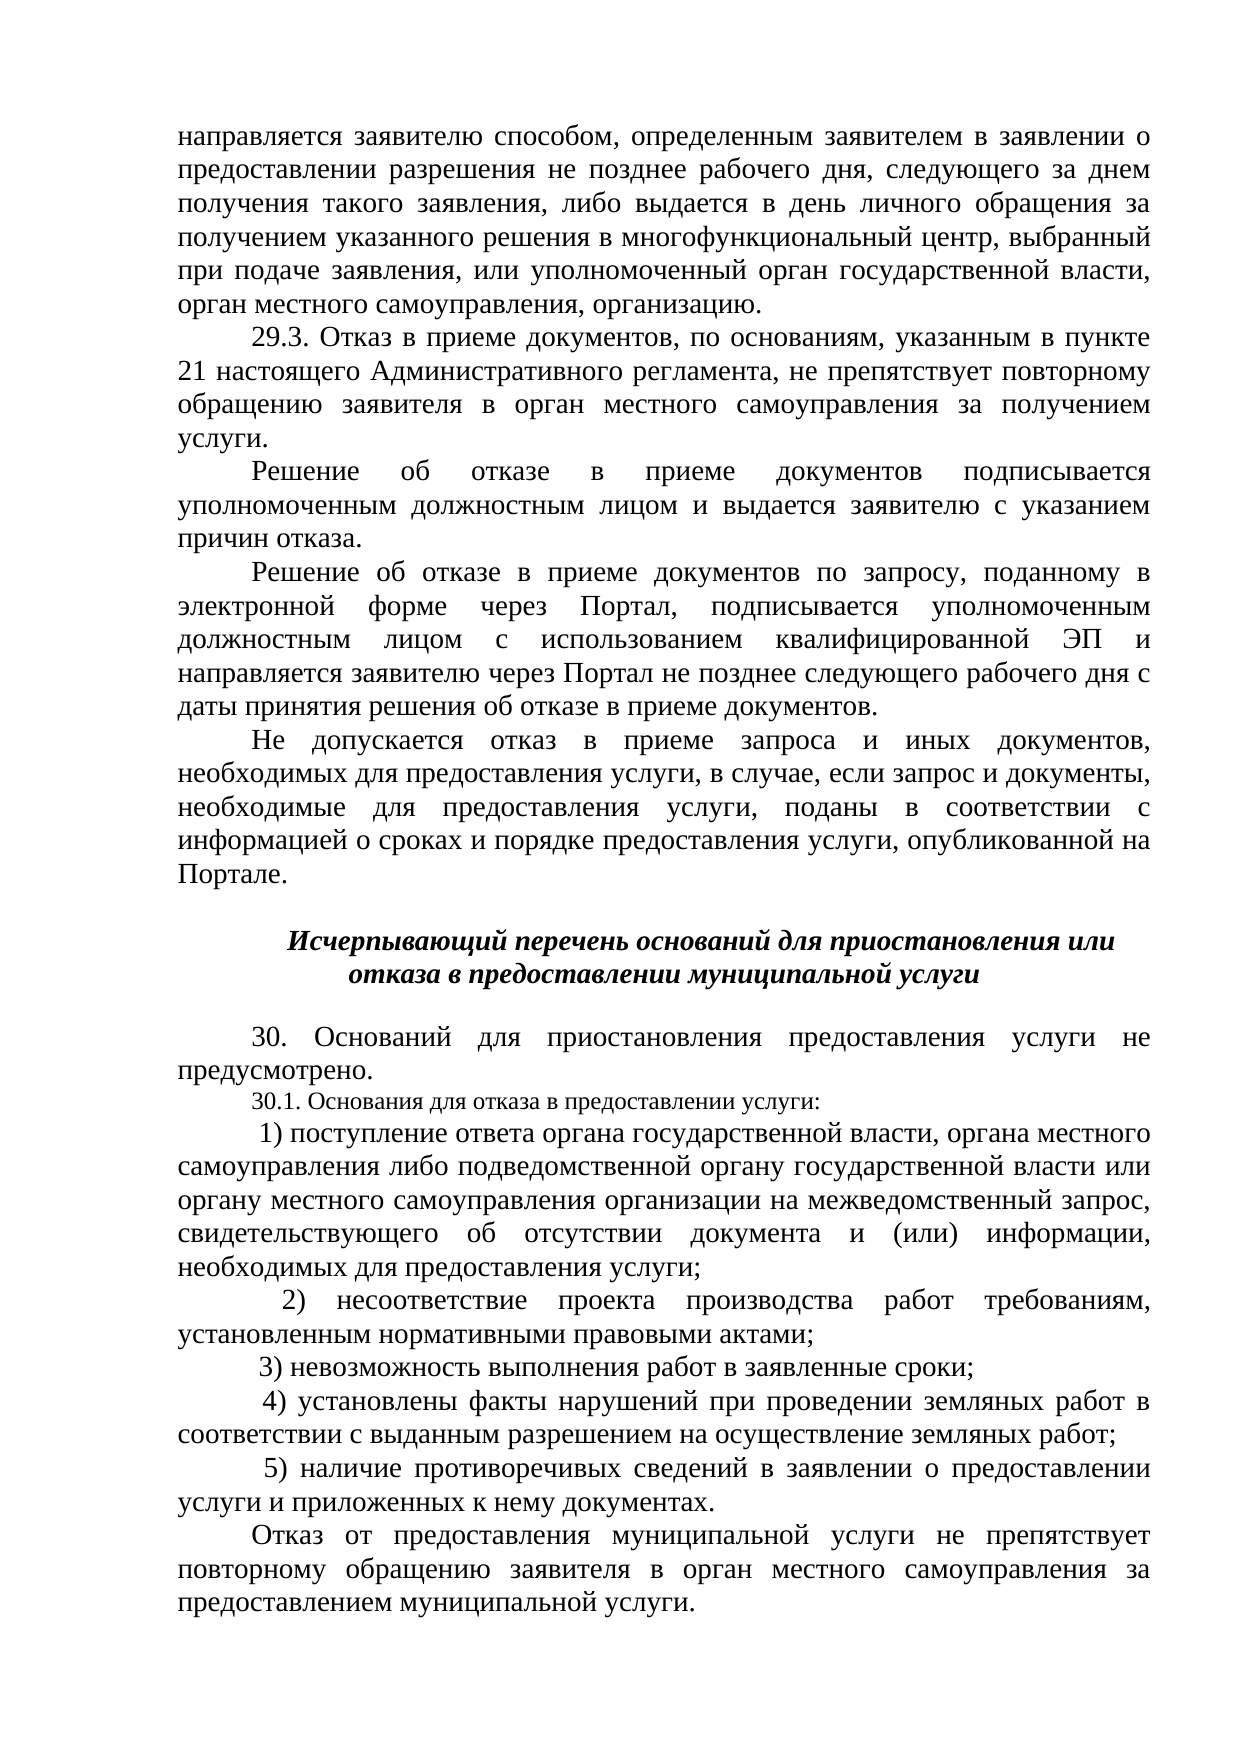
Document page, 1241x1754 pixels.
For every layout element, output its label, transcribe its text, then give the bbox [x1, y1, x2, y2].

text 4) установлены факты нарушений при проведении земляных работ в соответствии с выданным разрешением на осуществление земляных работ; [177, 1383, 1152, 1450]
text Отказ от предоставления муниципальной услуги не препятствует повторному обращению заявителя в орган местного самоуправления за предоставлением муниципальной услуги. [177, 1517, 1152, 1618]
text Решение об отказе в приеме документов подписывается уполномоченным должностным лицом и выдается заявителю с указанием причин отказа. [177, 453, 1152, 554]
text 1) поступление ответа органа государственной власти, органа местного самоуправления либо подведомственной органу государственной власти или органу местного самоуправления организации на межведомственный запрос, свидетельствующего об отсутствии документа и (или) информации, необходимых для предоставления услуги; [177, 1115, 1152, 1282]
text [177, 118, 1152, 319]
text 2) несоответствие проекта производства работ требованиям, установленным нормативными правовыми актами; [177, 1282, 1152, 1349]
text 29.3. Отказ в приеме документов, по основаниям, указанным в пункте 21 настоящего Административного регламента, не препятствует повторному обращению заявителя в орган местного самоуправления за получением услуги. [177, 319, 1152, 453]
text Решение об отказе в приеме документов по запросу, поданному в электронной форме через Портал, подписывается уполномоченным должностным лицом с использованием квалифицированной ЭП и направляется заявителю через Портал не позднее следующего рабочего дня с даты принятия решения об отказе в приеме документов. [177, 554, 1152, 722]
text Исчерпывающий перечень оснований для приостановления или отказа в предоставлении муниципальной услуги [177, 923, 1152, 990]
text Не допускается отказ в приеме запроса и иных документов, необходимых для предоставления услуги, в случае, если запрос и документы, необходимые для предоставления услуги, поданы в соответствии с информацией о сроках и порядке предоставления услуги, опубликованной на Портале. [177, 722, 1152, 889]
text 30.1. Основания для отказа в предоставлении услуги: [177, 1086, 1152, 1115]
text 30. Оснований для приостановления предоставления услуги не предусмотрено. [177, 1019, 1152, 1086]
text 5) наличие противоречивых сведений в заявлении о предоставлении услуги и приложенных к нему документах. [177, 1450, 1152, 1517]
text 3) невозможность выполнения работ в заявленные сроки; [177, 1349, 1152, 1383]
